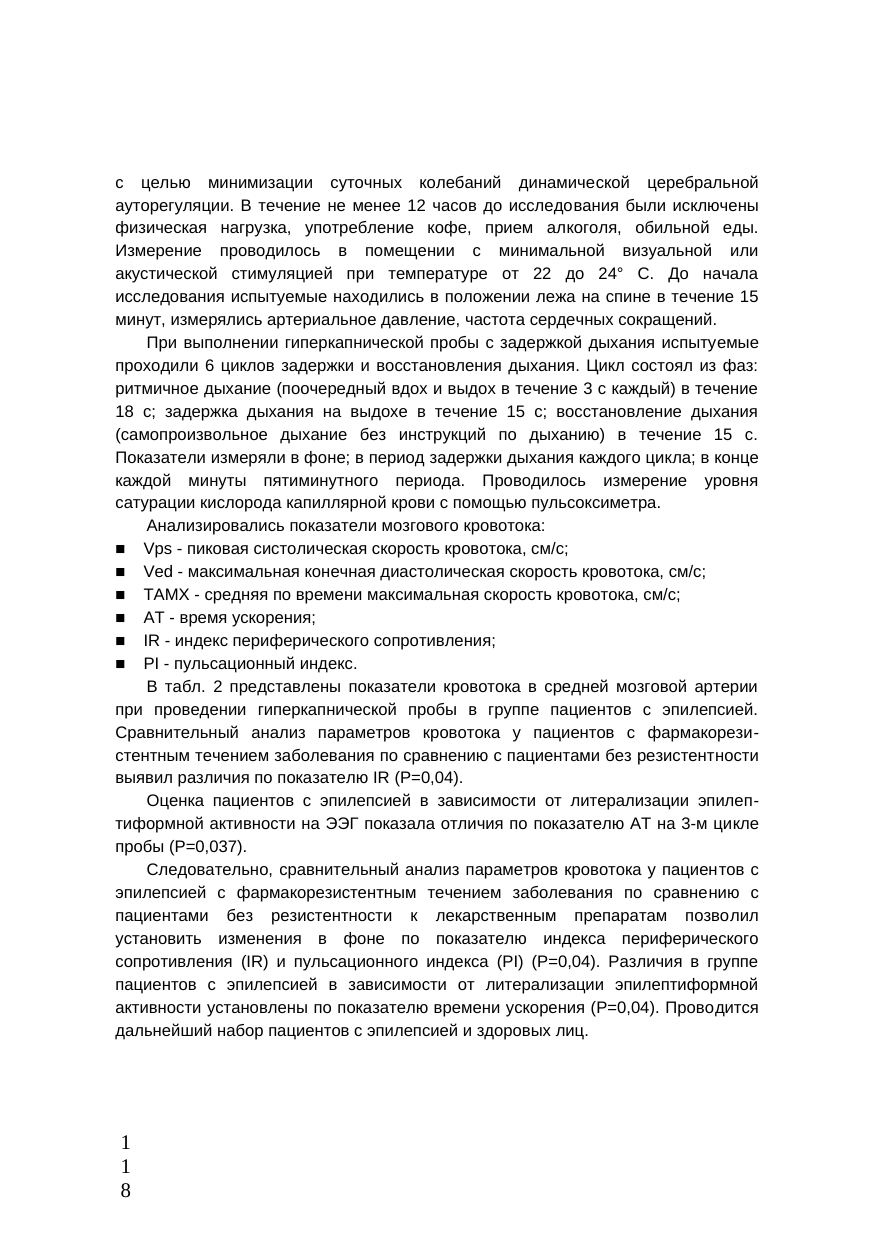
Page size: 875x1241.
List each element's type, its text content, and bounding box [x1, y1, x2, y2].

list Vps - пиковая систолическая скорость кровотока, см/с; [115, 539, 759, 558]
text При выполнении гиперкапнической пробы с задержкой дыхания испытуемые проходили 6 циклов задержки и восстановления дыхания. Цикл состоял из фаз: ритмичное дыхание (поочередный вдох и выдох в течение 3 с каждый) в течение 18 с; задержка дыхания на выдохе в течение 15 с; восстановление дыхания (самопроизвольное дыхание без инструкций по дыханию) в течение 15 с. Показатели измеряли в фоне; в период задержки дыхания каждого цикла; в конце каждой минуты пятиминутного периода. Проводилось измерение уровня сатурации кислорода капиллярной крови с помощью пульсоксиметра. [115, 333, 759, 512]
list АТ - время ускорения; [115, 608, 759, 627]
text Оценка пациентов с эпилепсией в зависимости от литерализации эпилептиформной активности на ЭЭГ показала отличия по показателю АТ на 3-м цикле пробы (Р=0,037). [115, 791, 759, 856]
text Анализировались показатели мозгового кровотока: [115, 516, 759, 535]
list Ved - максимальная конечная диастолическая скорость кровотока, см/с; [115, 562, 759, 581]
text Следовательно, сравнительный анализ параметров кровотока у пациентов с эпилепсией с фармакорезистентным течением заболевания по сравнению с пациентами без резистентности к лекарственным препаратам позволил установить изменения в фоне по показателю индекса периферического сопротивления (IR) и пульсационного индекса (PI) (Р=0,04). Различия в группе пациентов с эпилепсией в зависимости от литерализации эпилептиформной активности установлены по показателю времени ускорения (Р=0,04). Проводится дальнейший набор пациентов с эпилепсией и здоровых лиц. [115, 860, 759, 1039]
list IR - индекс периферического сопротивления; [115, 631, 759, 650]
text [115, 172, 759, 329]
list PI - пульсационный индекс. [115, 654, 759, 673]
list ТАМХ - средняя по времени максимальная скорость кровотока, см/с; [115, 585, 759, 604]
text В табл. 2 представлены показатели кровотока в средней мозговой артерии при проведении гиперкапнической пробы в группе пациентов с эпилепсией. Сравнительный анализ параметров кровотока у пациентов с фармакорезистентным течением заболевания по сравнению с пациентами без резистентности выявил различия по показателю IR (Р=0,04). [115, 677, 759, 787]
